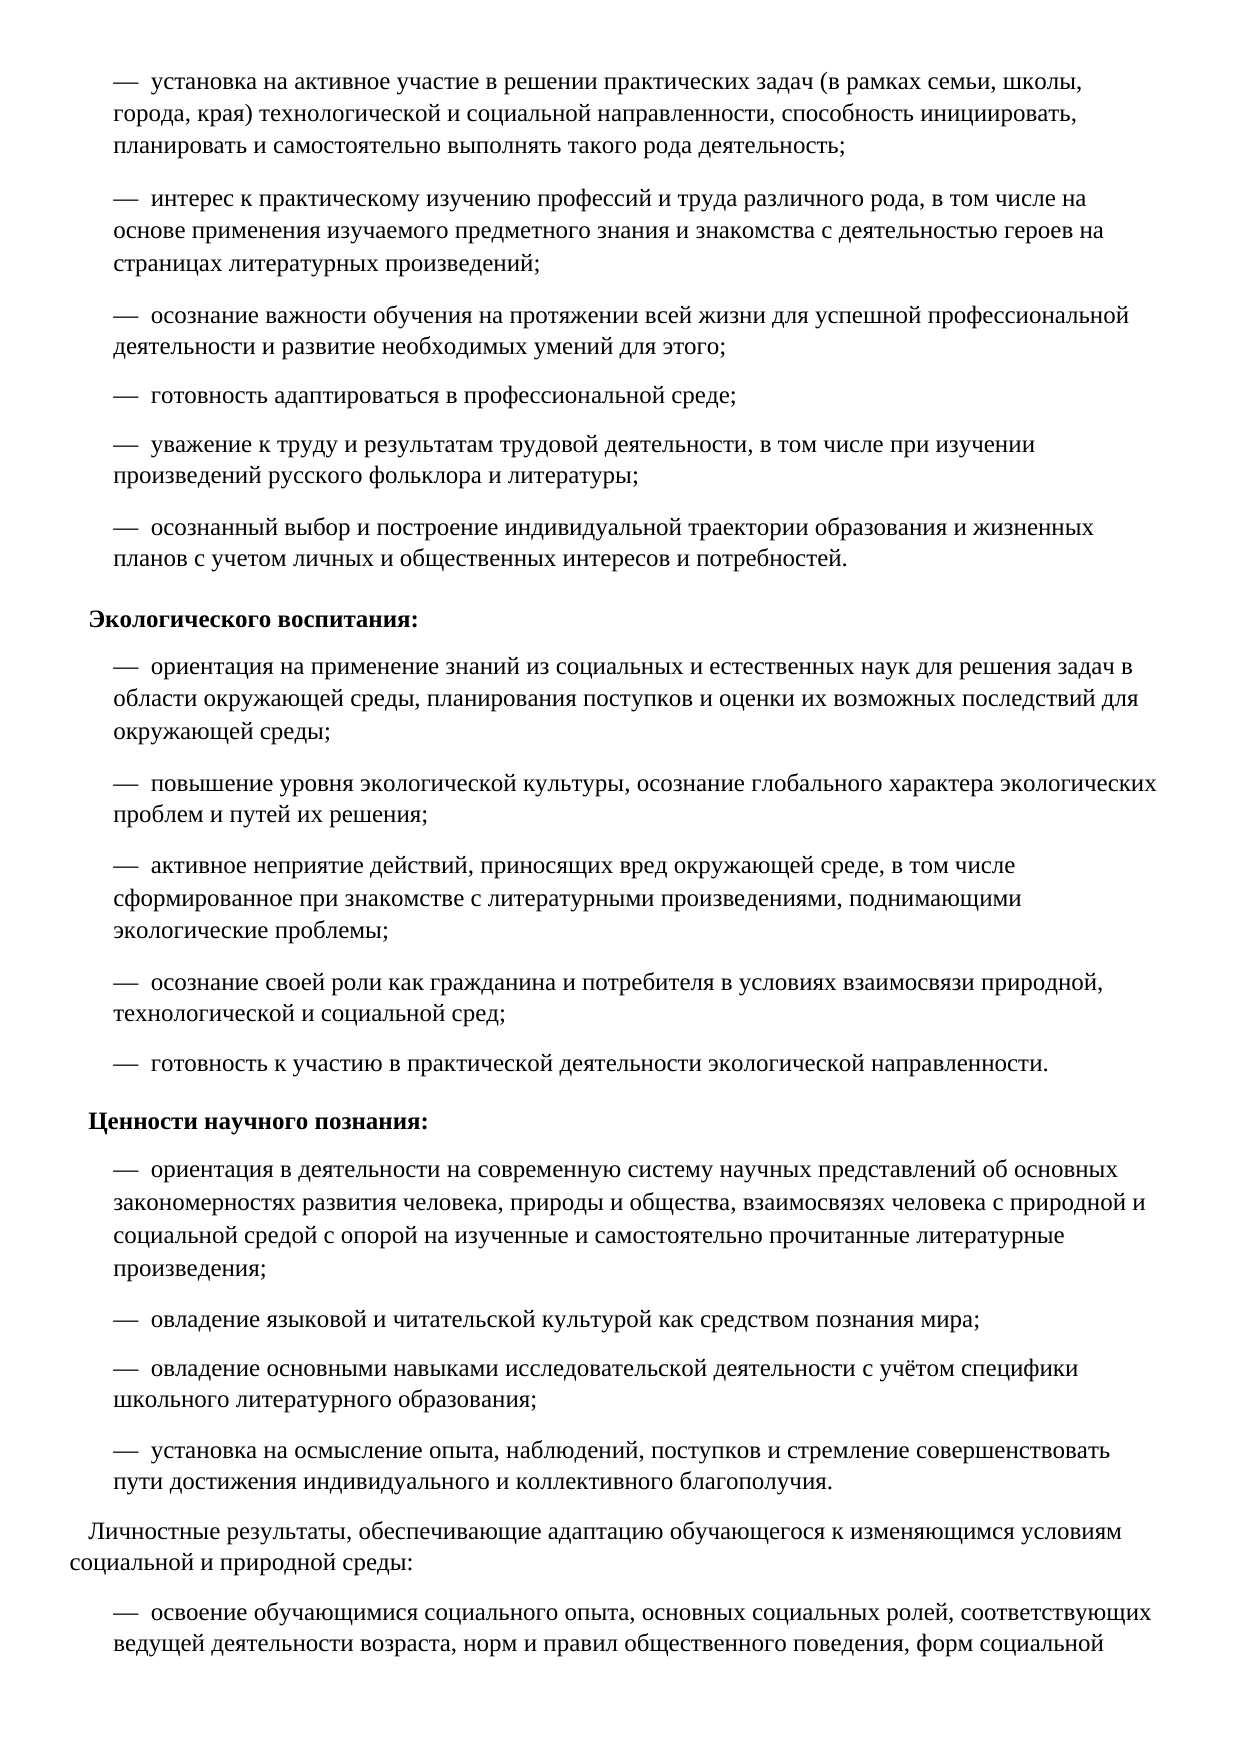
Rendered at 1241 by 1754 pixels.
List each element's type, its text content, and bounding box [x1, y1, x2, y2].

text — овладение языковой и читательской культурой как средством познания мира; [113, 1306, 1160, 1333]
text — освоение обучающимися социального опыта, основных социальных ролей, соответствующих ведущей деятельности возраста, норм и правил общественного поведения, форм социальной [113, 1597, 1160, 1657]
text — готовность адаптироваться в профессиональной среде; [113, 382, 1160, 409]
text — осознание своей роли как гражданина и потребителя в условиях взаимосвязи природной, технологической и социальной сред; [113, 967, 1115, 1027]
text Экологического воспитания: [88, 605, 1160, 632]
text — ориентация на применение знаний из социальных и естественных наук для решения задач в области окружающей среды, планирования поступков и оценки их возможных последствий для окружающей среды; [113, 651, 1145, 744]
text Ценности научного познания: [88, 1108, 1160, 1135]
text Личностные результаты, обеспечивающие адаптацию обучающегося к изменяющимся условиям социальной и природной среды: [69, 1516, 1130, 1576]
text — уважение к труду и результатам трудовой деятельности, в том числе при изучении произведений русского фольклора и литературы; [113, 429, 1040, 489]
text — установка на активное участие в решении практических задач (в рамках семьи, школы, города, края) технологической и социальной направленности, способность инициировать, планировать и самостоятельно выполнять такого рода деятельность; [113, 66, 1085, 159]
text — осознанный выбор и построение индивидуальной траектории образования и жизненных планов с учетом личных и общественных интересов и потребностей. [113, 512, 1100, 572]
text — овладение основными навыками исследовательской деятельности с учётом специфики школьного литературного образования; [113, 1353, 1085, 1413]
text — готовность к участию в практической деятельности экологической направленности. [113, 1049, 1160, 1077]
text — установка на осмысление опыта, наблюдений, поступков и стремление совершенствовать пути достижения индивидуального и коллективного благополучия. [113, 1435, 1115, 1495]
text — активное неприятие действий, приносящих вред окружающей среде, в том числе сформированное при знакомстве с литературными произведениями, поднимающими экологические проблемы; [113, 850, 1025, 944]
text — повышение уровня экологической культуры, осознание глобального характера экологических проблем и путей их решения; [113, 768, 1160, 828]
text — интерес к практическому изучению профессий и труда различного рода, в том числе на основе применения изучаемого предметного знания и знакомства с деятельностью героев на страницах литературных произведений; [113, 183, 1115, 276]
text — ориентация в деятельности на современную систему научных представлений об основных закономерностях развития человека, природы и общества, взаимосвязях человека с природной и социальной средой с опорой на изученные и самостоятельно прочитанные литературные произведения; [113, 1154, 1160, 1282]
text — осознание важности обучения на протяжении всей жизни для успешной профессиональной деятельности и развитие необходимых умений для этого; [113, 300, 1145, 360]
